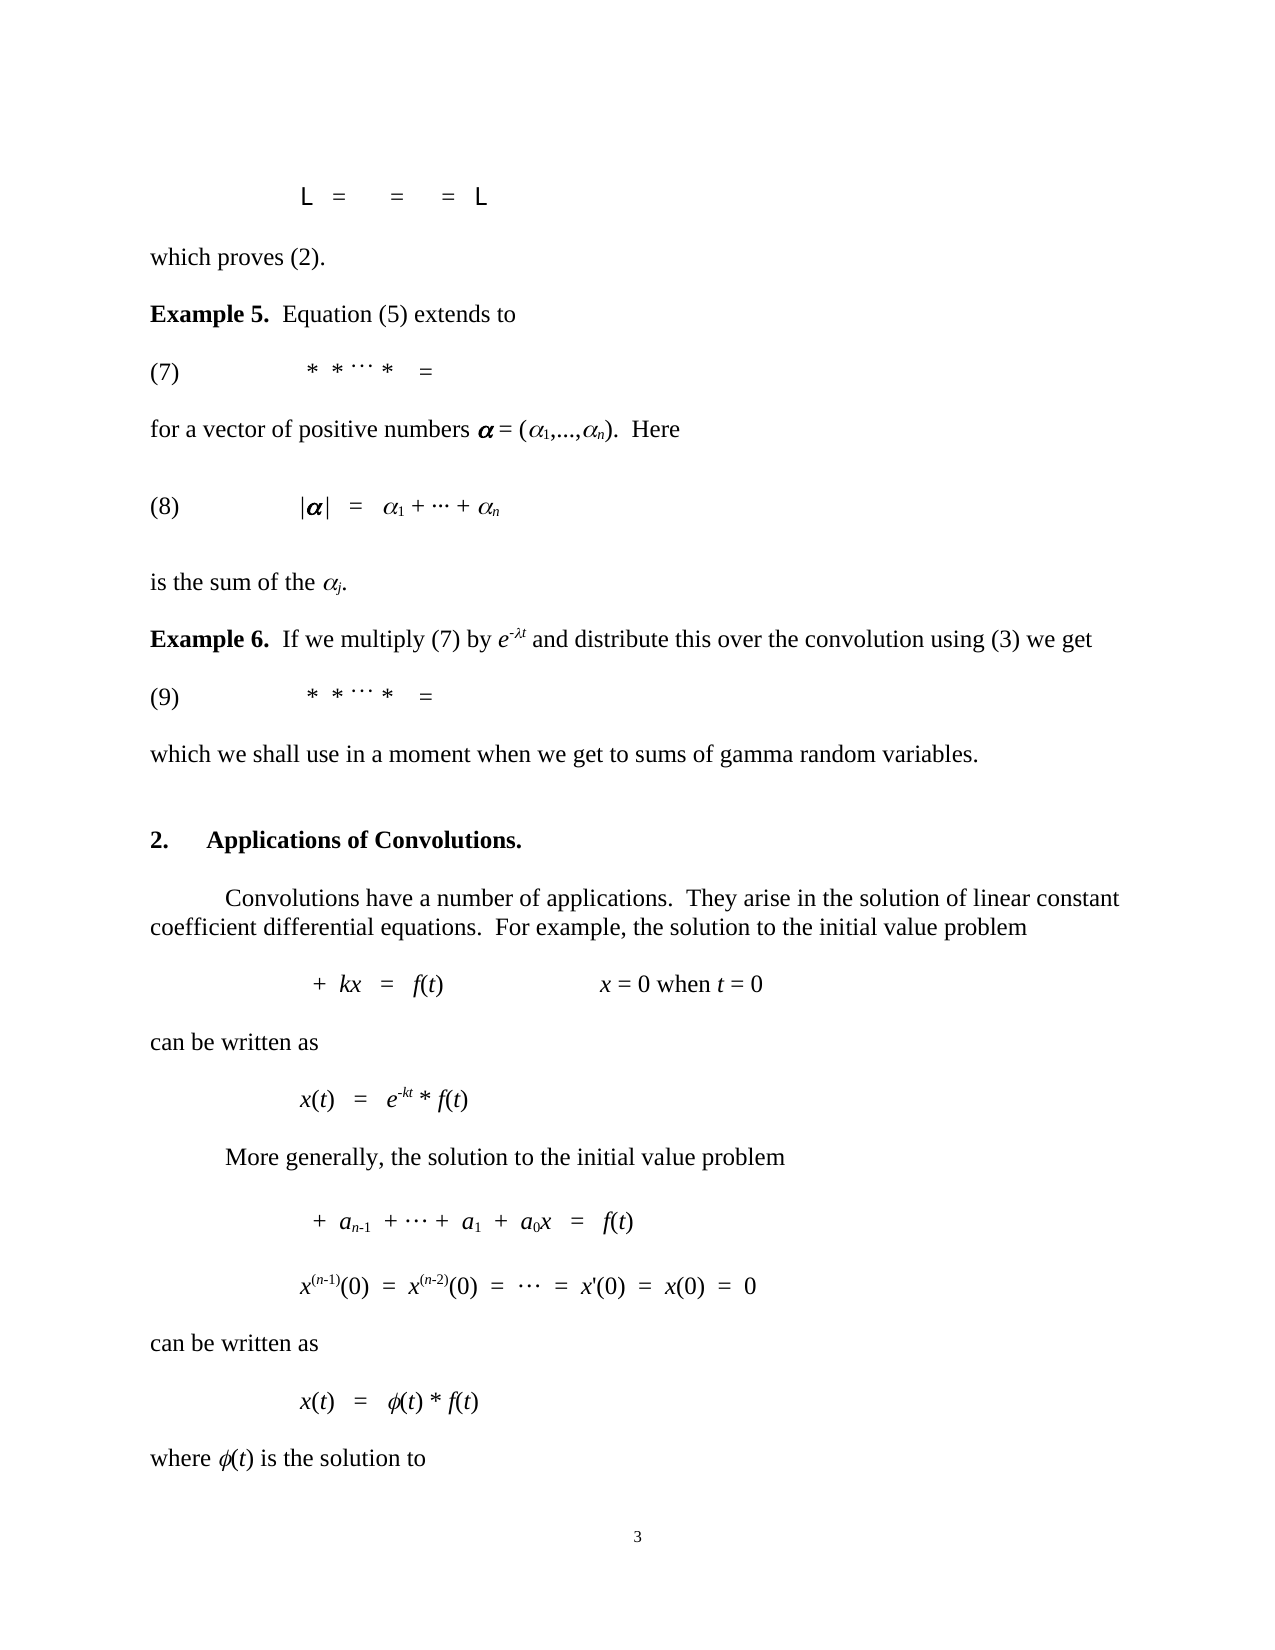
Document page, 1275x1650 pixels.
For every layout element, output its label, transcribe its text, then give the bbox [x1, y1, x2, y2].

text which we shall use in a moment when we get to sums of gamma random variables. [150, 739, 1125, 768]
text More generally, the solution to the initial value problem [150, 1142, 1125, 1170]
text + an-1 + … + a1 + a0x = f(t) [150, 1199, 1125, 1235]
text can be written as [150, 1027, 1125, 1055]
text x(n-1)(0) = x(n-2)(0) = … = x'(0) = x(0) = 0 [150, 1264, 1125, 1300]
text (7) * * * = [150, 357, 1125, 385]
text can be written as [150, 1328, 1125, 1357]
text is the sum of the j. [150, 567, 1125, 595]
text + kx = f(t) x = 0 when t = 0 [150, 969, 1125, 998]
text x(t) = e-kt * f(t) [150, 1084, 1125, 1113]
text where (t) is the solution to [150, 1443, 1125, 1472]
text Convolutions have a number of applications. They arise in the solution of linear constant coefficient differential equations. For example, the solution to the initial value problem [150, 883, 1125, 940]
text (9) * * * = [150, 682, 1125, 710]
text Example 5. Equation (5) extends to [150, 299, 1125, 328]
text x(t) = (t) * f(t) [150, 1386, 1125, 1415]
text Example 6. If we multiply (7) by e-t and distribute this over the convolution using (3) we get [150, 624, 1125, 653]
text for a vector of positive numbers  = (1,...,n). Here [150, 414, 1125, 443]
text 2. Applications of Convolutions. [150, 825, 1125, 854]
text L = = = L [150, 179, 1125, 213]
text (8) || = 1 + ... + n [150, 484, 1125, 520]
text which proves (2). [150, 242, 1125, 270]
